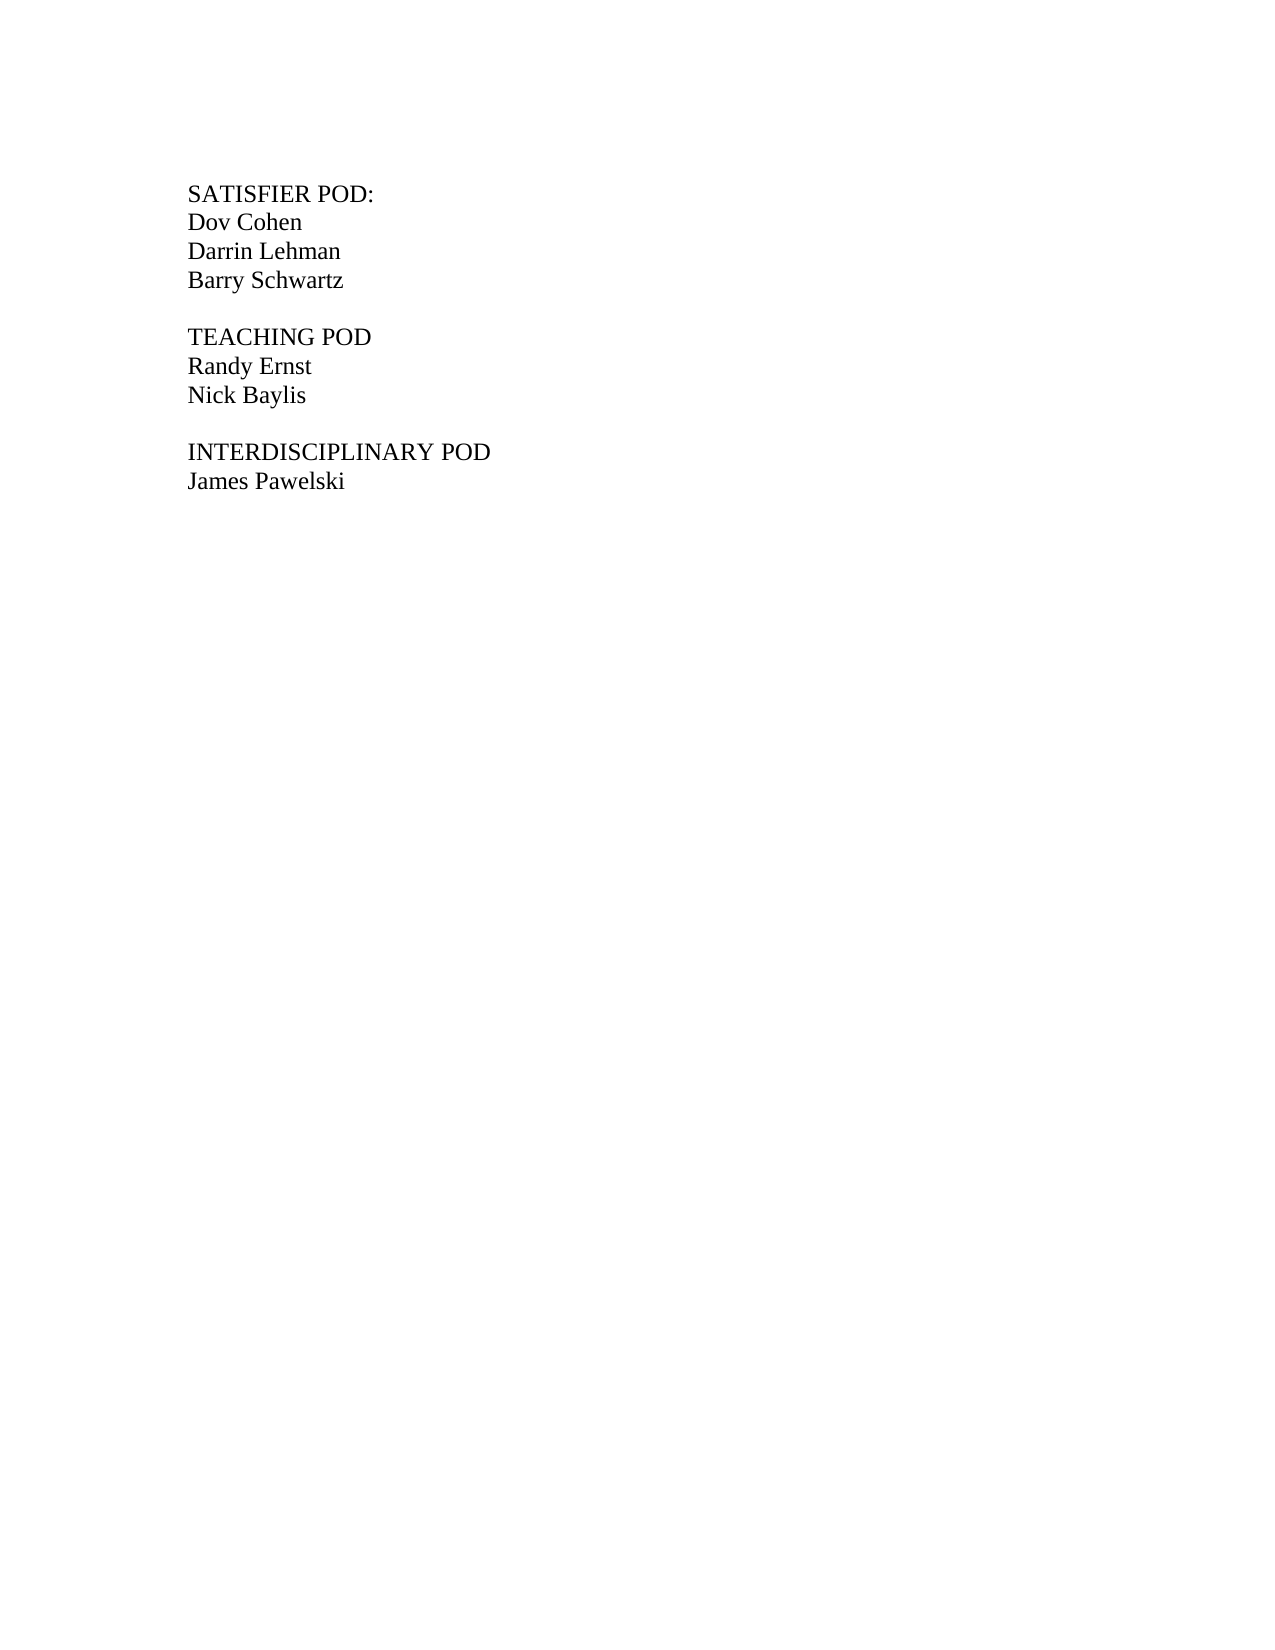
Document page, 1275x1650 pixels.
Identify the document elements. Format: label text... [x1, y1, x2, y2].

text TEACHING POD Randy Ernst Nick Baylis [187, 322, 1087, 409]
text INTERDISCIPLINARY POD James Pawelski [187, 437, 1087, 495]
text SATISFIER POD: Dov Cohen Darrin Lehman Barry Schwartz [187, 150, 1087, 294]
